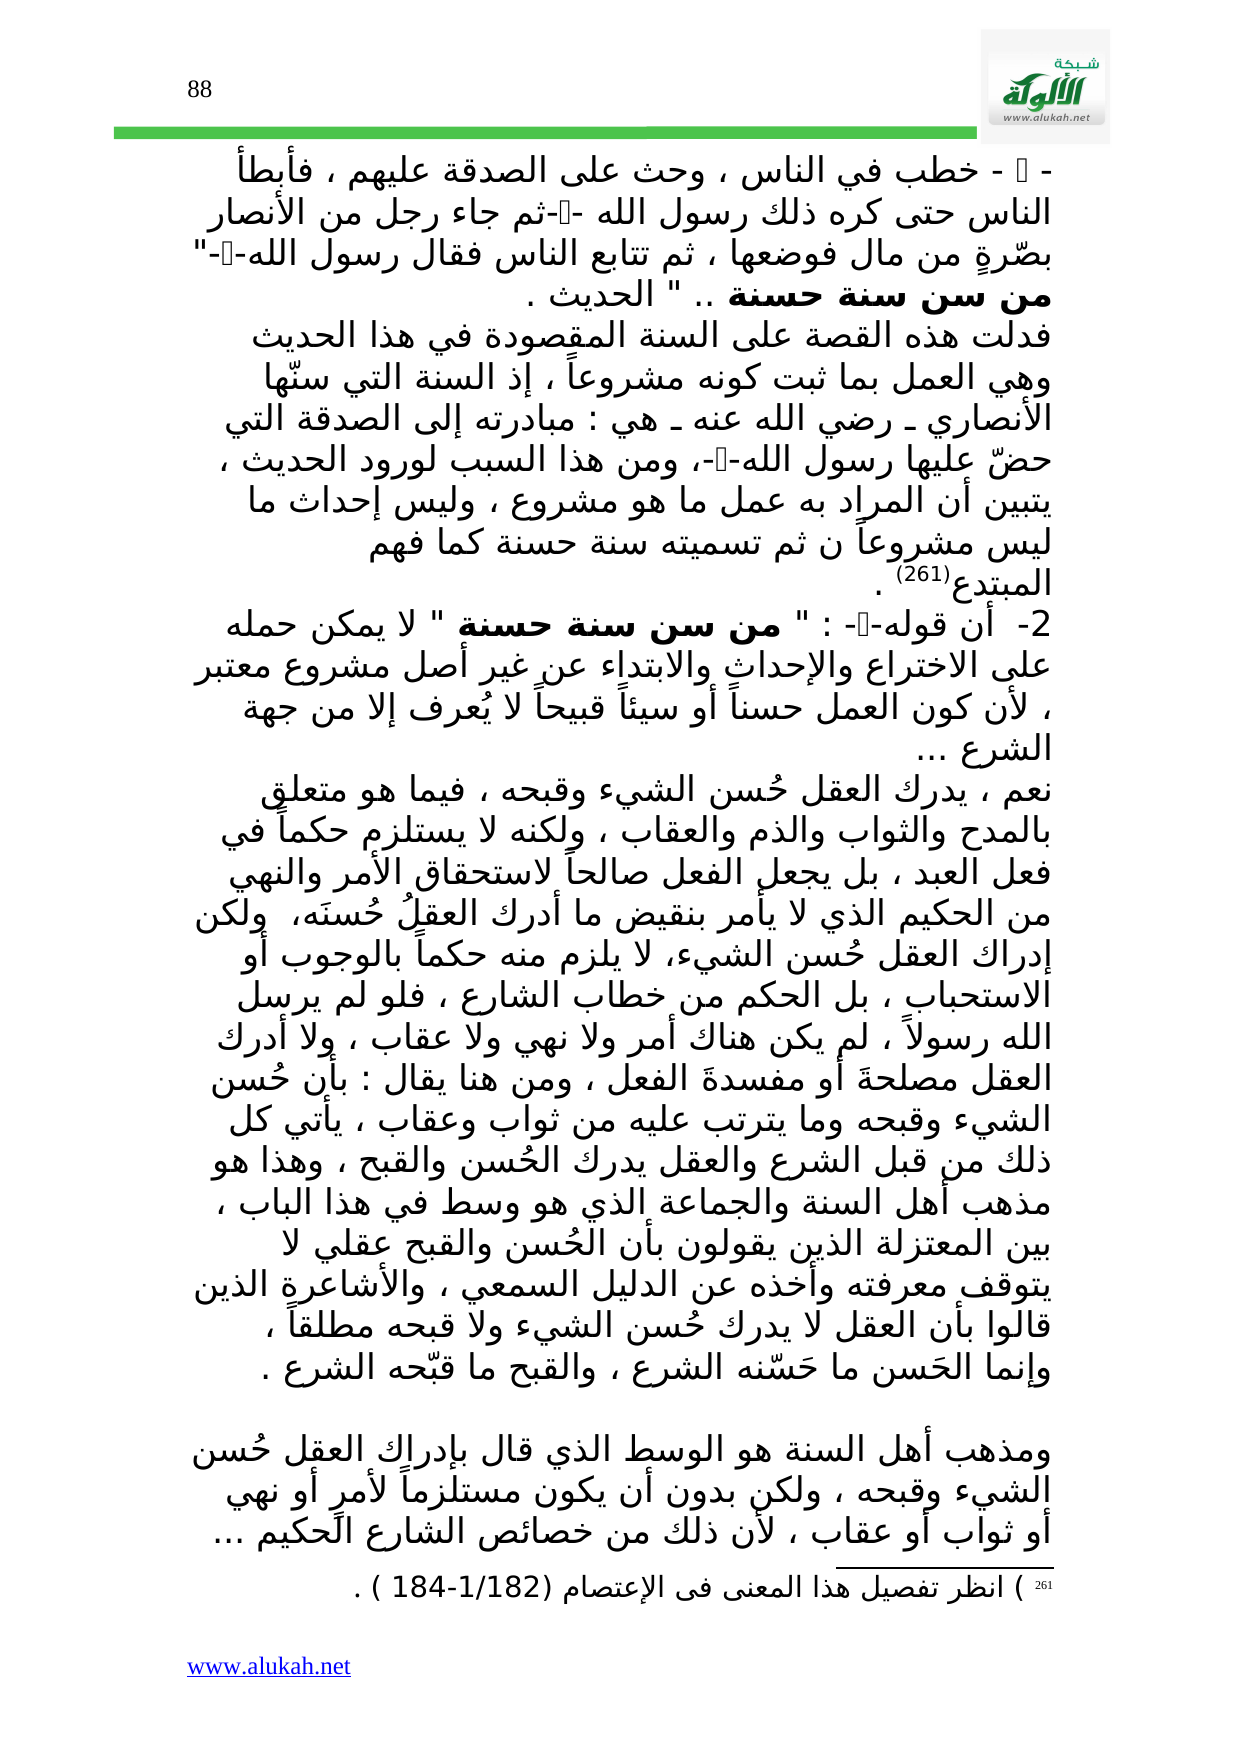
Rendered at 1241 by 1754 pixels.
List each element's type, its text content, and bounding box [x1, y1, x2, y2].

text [187, 1428, 1053, 1552]
text نعم ، يدرك العقل حُسن الشيء وقبحه ، فيما هو متعلق بالمدح والثواب والذم والعقاب ، ولكنه لا يستلزم حكماً في فعل العبد ، بل يجعل الفعل صالحاً لاستحقاق الأمر والنهي من الحكيم الذي لا يأمر بنقيض ما أدرك العقلُ حُسنَه، ولكن إدراك العقل حُسن الشيء، لا يلزم منه حكماً بالوجوب أو الاستحباب ، بل الحكم من خطاب الشارع ، فلو لم يرسل الله رسولاً ، لم يكن هناك أمر ولا نهي ولا عقاب ، ولا أدرك العقل مصلحةَ أو مفسدةَ الفعل ، ومن هنا يقال : بأن حُسن الشيء وقبحه وما يترتب عليه من ثواب وعقاب ، يأتي كل ذلك من قبل الشرع والعقل يدرك الحُسن والقبح ، وهذا هو مذهب أهل السنة والجماعة الذي هو وسط في هذا الباب ، بين المعتزلة الذين يقولون بأن الحُسن والقبح عقلي لا يتوقف معرفته وأخذه عن الدليل السمعي ، والأشاعرة الذين قالوا بأن العقل لا يدرك حُسن الشيء ولا قبحه مطلقاً ، وإنما الحَسن ما حَسّنه الشرع ، والقبح ما قبّحه الشرع . [187, 769, 1053, 1387]
text 2- أن قوله-- : " من سن سنة حسنة " لا يمكن حمله على الاختراع والإحداث والابتداء عن غير أصل مشروع معتبر ، لأن كون العمل حسناً أو سيئاً قبيحاً لا يُعرف إلا من جهة الشرع ... [187, 604, 1053, 769]
text فدلت هذه القصة على السنة المقصودة في هذا الحديث وهي العمل بما ثبت كونه مشروعاً ، إذ السنة التي سنّها الأنصاري ـ رضي الله عنه ـ هي : مبادرته إلى الصدقة التي حضّ عليها رسول الله--، ومن هذا السبب لورود الحديث ، يتبين أن المراد به عمل ما هو مشروع ، وليس إحداث ما ليس مشروعاً ن ثم تسميته سنة حسنة كما فهم المبتدع() . [187, 315, 1053, 604]
text - - خطب في الناس ، وحث على الصدقة عليهم ، فأبطأ الناس حتى كره ذلك رسول الله --ثم جاء رجل من الأنصار بصّرةٍ من مال فوضعها ، ثم تتابع الناس فقال رسول الله--" من سن سنة حسنة .. " الحديث . [187, 150, 1053, 315]
